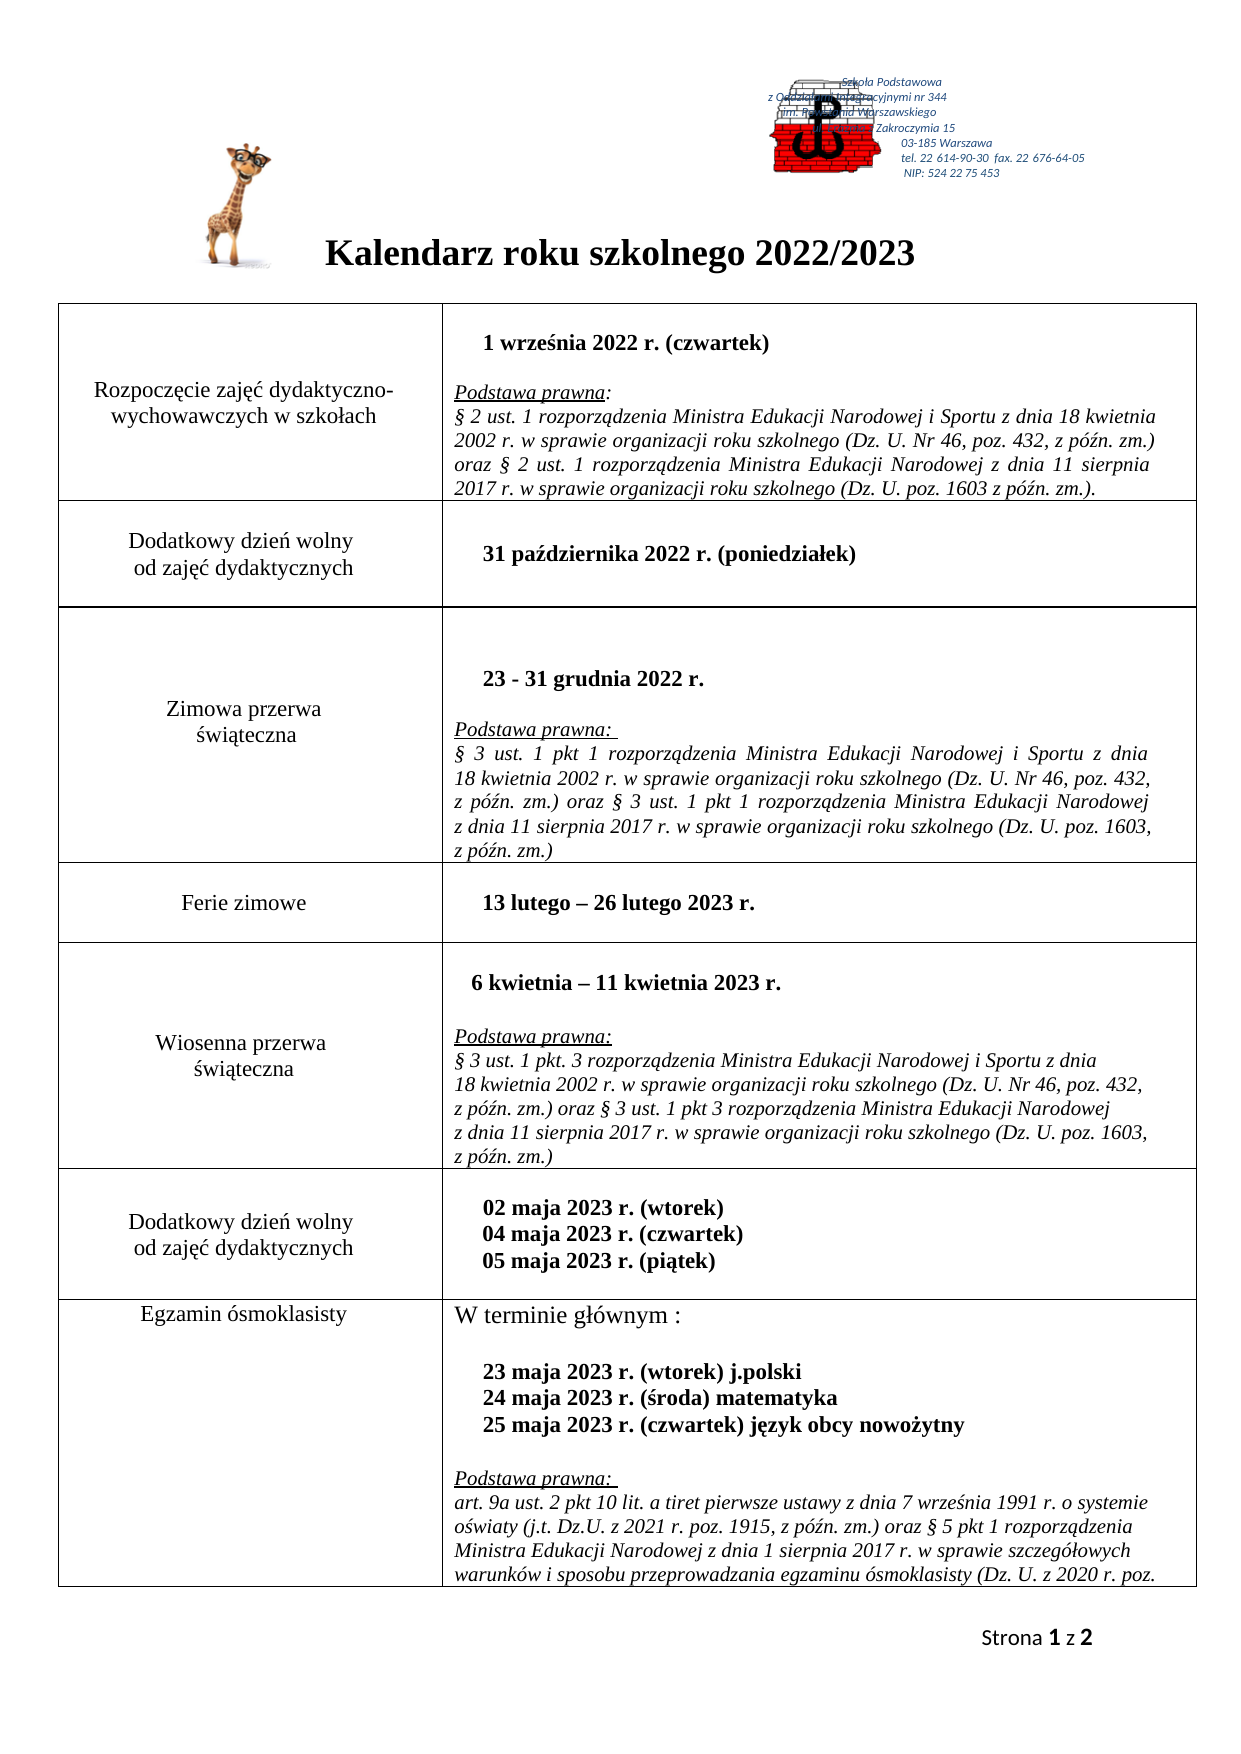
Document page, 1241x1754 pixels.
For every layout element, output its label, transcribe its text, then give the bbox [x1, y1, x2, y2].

table_cell Dodatkowy dzień wolny od zajęć dydaktycznych [59, 1169, 442, 1299]
table_cell 31 października 2022 r. (poniedziałek) [443, 501, 1196, 606]
table_cell Zimowa przerwa świąteczna [59, 608, 442, 862]
table_cell 6 kwietnia – 11 kwietnia 2023 r. Podstawa prawna: § 3 ust. 1 pkt. 3 rozporządzenia Ministra Edukacji Narodowej i Sportu z dnia 18 kwietnia 2002 r. w sprawie organizacji roku szkolnego (Dz. U. Nr 46, poz. 432, z późn. zm.) oraz § 3 ust. 1 pkt 3 rozporządzenia Ministra Edukacji Narodowej z dnia 11 sierpnia 2017 r. w sprawie organizacji roku szkolnego (Dz. U. poz. 1603, z późn. zm.) [443, 943, 1196, 1168]
table_cell Dodatkowy dzień wolny od zajęć dydaktycznych [59, 501, 442, 606]
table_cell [443, 1300, 1196, 1586]
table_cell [59, 1300, 442, 1586]
table_cell Ferie zimowe [59, 863, 442, 942]
picture [761, 74, 886, 181]
table_header Rozpoczęcie zajęć dydaktyczno-wychowawczych w szkołach [59, 304, 442, 500]
table_header 1 września 2022 r. (czwartek) Podstawa prawna: § 2 ust. 1 rozporządzenia Ministra Edukacji Narodowej i Sportu z dnia 18 kwietnia 2002 r. w sprawie organizacji roku szkolnego (Dz. U. Nr 46, poz. 432, z późn. zm.) oraz § 2 ust. 1 rozporządzenia Ministra Edukacji Narodowej z dnia 11 sierpnia 2017 r. w sprawie organizacji roku szkolnego (Dz. U. poz. 1603 z późn. zm.). [443, 304, 1196, 500]
table_cell Wiosenna przerwa świąteczna [59, 943, 442, 1168]
text Kalendarz roku szkolnego 2022/2023 [148, 231, 1093, 274]
table_cell 23 - 31 grudnia 2022 r. Podstawa prawna: § 3 ust. 1 pkt 1 rozporządzenia Ministra Edukacji Narodowej i Sportu z dnia 18 kwietnia 2002 r. w sprawie organizacji roku szkolnego (Dz. U. Nr 46, poz. 432, z późn. zm.) oraz § 3 ust. 1 pkt 1 rozporządzenia Ministra Edukacji Narodowej z dnia 11 sierpnia 2017 r. w sprawie organizacji roku szkolnego (Dz. U. poz. 1603, z późn. zm.) [443, 608, 1196, 862]
picture [195, 142, 273, 270]
table_cell 02 maja 2023 r. (wtorek) 04 maja 2023 r. (czwartek) 05 maja 2023 r. (piątek) [443, 1169, 1196, 1299]
table_cell 13 lutego – 26 lutego 2023 r. [443, 863, 1196, 942]
